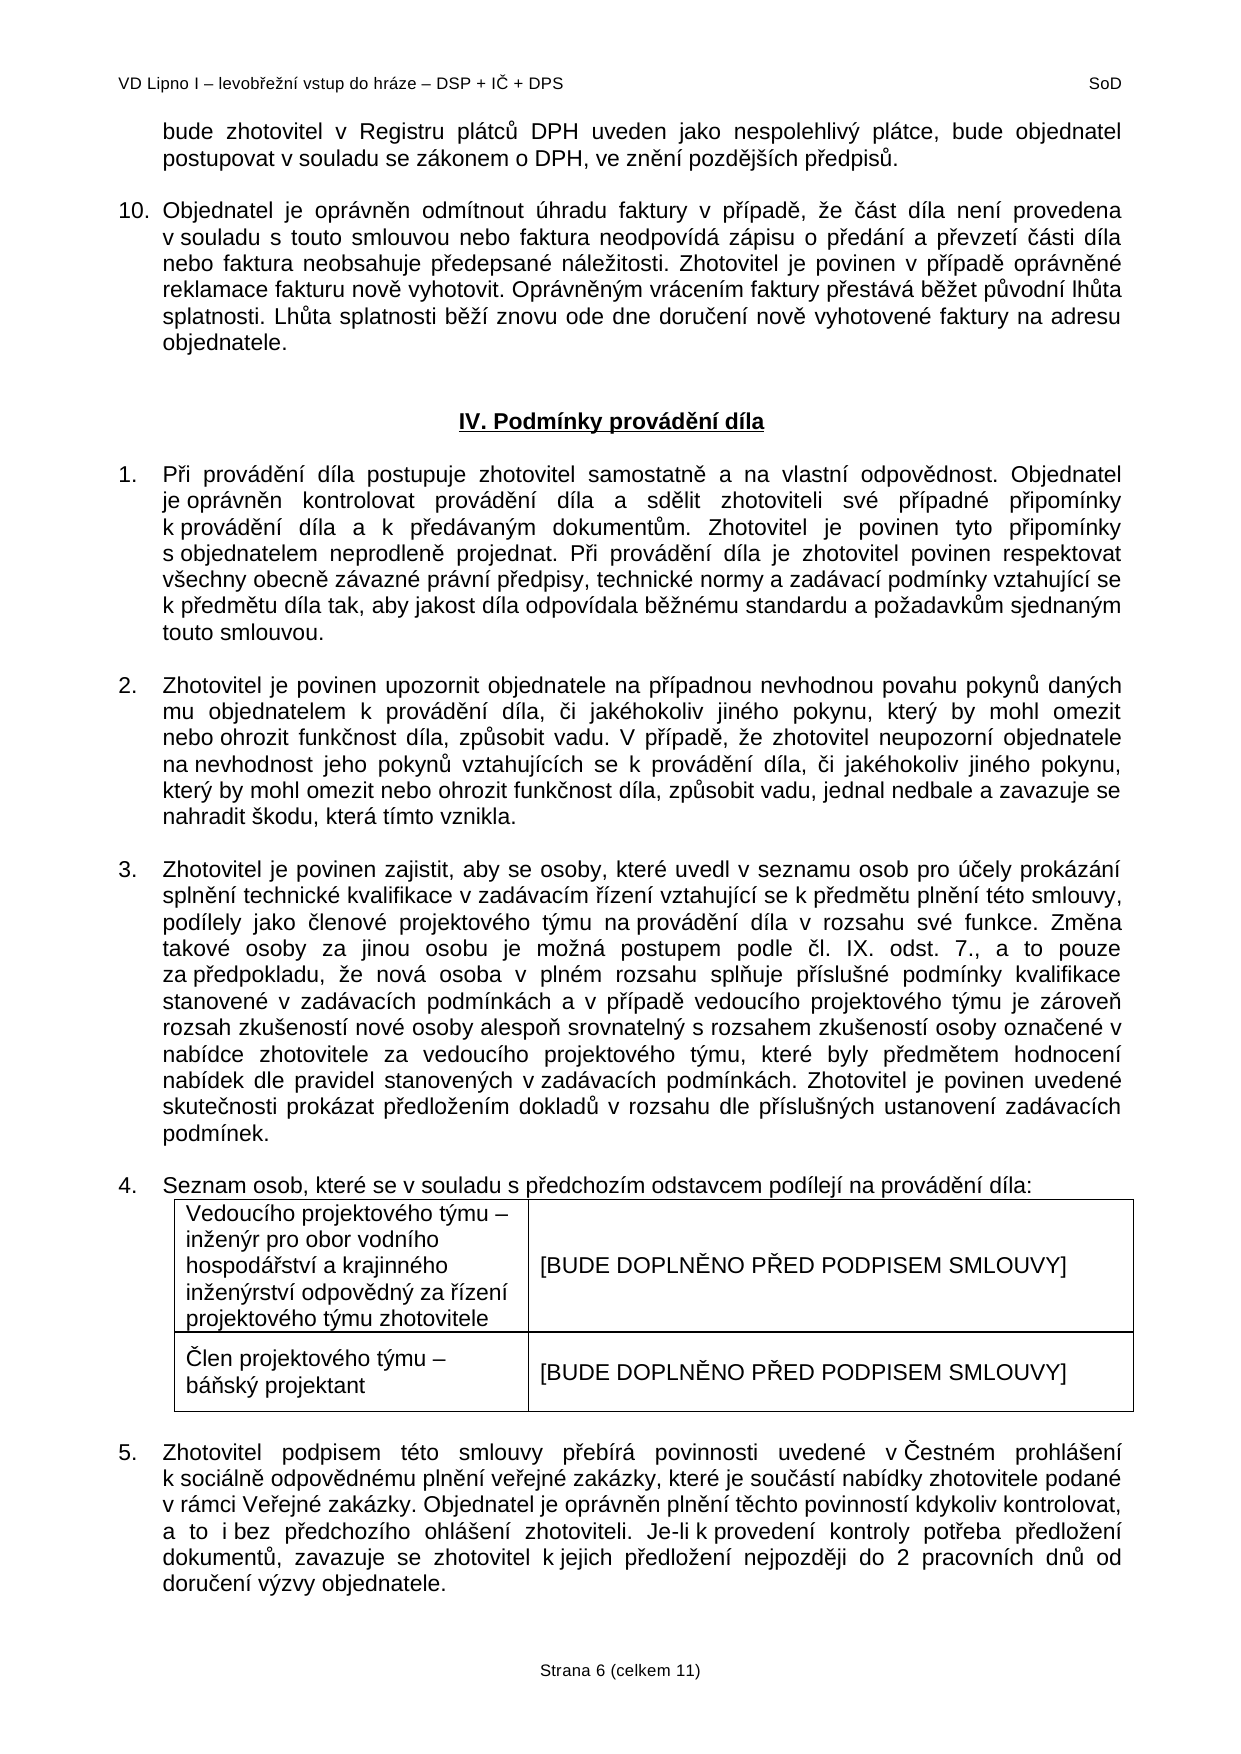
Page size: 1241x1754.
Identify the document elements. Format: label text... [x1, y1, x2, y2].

text Zhotovitel je povinen upozornit objednatele na případnou nevhodnou povahu pokynů daných mu objednatelem k provádění díla, či jakéhokoliv jiného pokynu, který by mohl omezit nebo ohrozit funkčnost díla, způsobit vadu. V případě, že zhotovitel neupozorní objednatele na nevhodnost jeho pokynů vztahujících se k provádění díla, či jakéhokoliv jiného pokynu, který by mohl omezit nebo ohrozit funkčnost díla, způsobit vadu, jednal nedbale a zavazuje se nahradit škodu, která tímto vznikla. [118, 672, 1122, 830]
text Seznam osob, které se v souladu s předchozím odstavcem podílejí na provádění díla: [118, 1172, 1122, 1199]
text Objednatel je oprávněn odmítnout úhradu faktury v případě, že část díla není provedena v souladu s touto smlouvou nebo faktura neodpovídá zápisu o předání a převzetí části díla nebo faktura neobsahuje předepsané náležitosti. Zhotovitel je povinen v případě oprávněné reklamace fakturu nově vyhotovit. Oprávněným vrácením faktury přestává běžet původní lhůta splatnosti. Lhůta splatnosti běží znovu ode dne doručení nově vyhotovené faktury na adresu objednatele. [118, 197, 1122, 355]
text Zhotovitel podpisem této smlouvy přebírá povinnosti uvedené v Čestném prohlášení k sociálně odpovědnému plnění veřejné zakázky, které je součástí nabídky zhotovitele podané v rámci Veřejné zakázky. Objednatel je oprávněn plnění těchto povinností kdykoliv kontrolovat, a to i bez předchozího ohlášení zhotoviteli. Je-li k provedení kontroly potřeba předložení dokumentů, zavazuje se zhotovitel k jejich předložení nejpozději do 2 pracovních dnů od doručení výzvy objednatele. [118, 1438, 1122, 1597]
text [118, 118, 1122, 171]
table_header [BUDE DOPLNĚNO PŘED PODPISEM SMLOUVY] [529, 1200, 1133, 1331]
text Při provádění díla postupuje zhotovitel samostatně a na vlastní odpovědnost. Objednatel je oprávněn kontrolovat provádění díla a sdělit zhotoviteli své případné připomínky k provádění díla a k předávaným dokumentům. Zhotovitel je povinen tyto připomínky s objednatelem neprodleně projednat. Při provádění díla je zhotovitel povinen respektovat všechny obecně závazné právní předpisy, technické normy a zadávací podmínky vztahující se k předmětu díla tak, aby jakost díla odpovídala běžnému standardu a požadavkům sjednaným touto smlouvou. [118, 461, 1122, 645]
table_cell Člen projektového týmu – báňský projektant [175, 1333, 528, 1411]
text Podmínky provádění díla [118, 408, 1122, 434]
table_cell [BUDE DOPLNĚNO PŘED PODPISEM SMLOUVY] [529, 1333, 1133, 1411]
text Zhotovitel je povinen zajistit, aby se osoby, které uvedl v seznamu osob pro účely prokázání splnění technické kvalifikace v zadávacím řízení vztahující se k předmětu plnění této smlouvy, podílely jako členové projektového týmu na provádění díla v rozsahu své funkce. Změna takové osoby za jinou osobu je možná postupem podle čl. IX. odst. 7., a to pouze za předpokladu, že nová osoba v plném rozsahu splňuje příslušné podmínky kvalifikace stanovené v zadávacích podmínkách a v případě vedoucího projektového týmu je zároveň rozsah zkušeností nové osoby alespoň srovnatelný s rozsahem zkušeností osoby označené v nabídce zhotovitele za vedoucího projektového týmu, které byly předmětem hodnocení nabídek dle pravidel stanovených v zadávacích podmínkách. Zhotovitel je povinen uvedené skutečnosti prokázat předložením dokladů v rozsahu dle příslušných ustanovení zadávacích podmínek. [118, 856, 1122, 1146]
table_header Vedoucího projektového týmu – inženýr pro obor vodního hospodářství a krajinného inženýrství odpovědný za řízení projektového týmu zhotovitele [175, 1200, 528, 1331]
